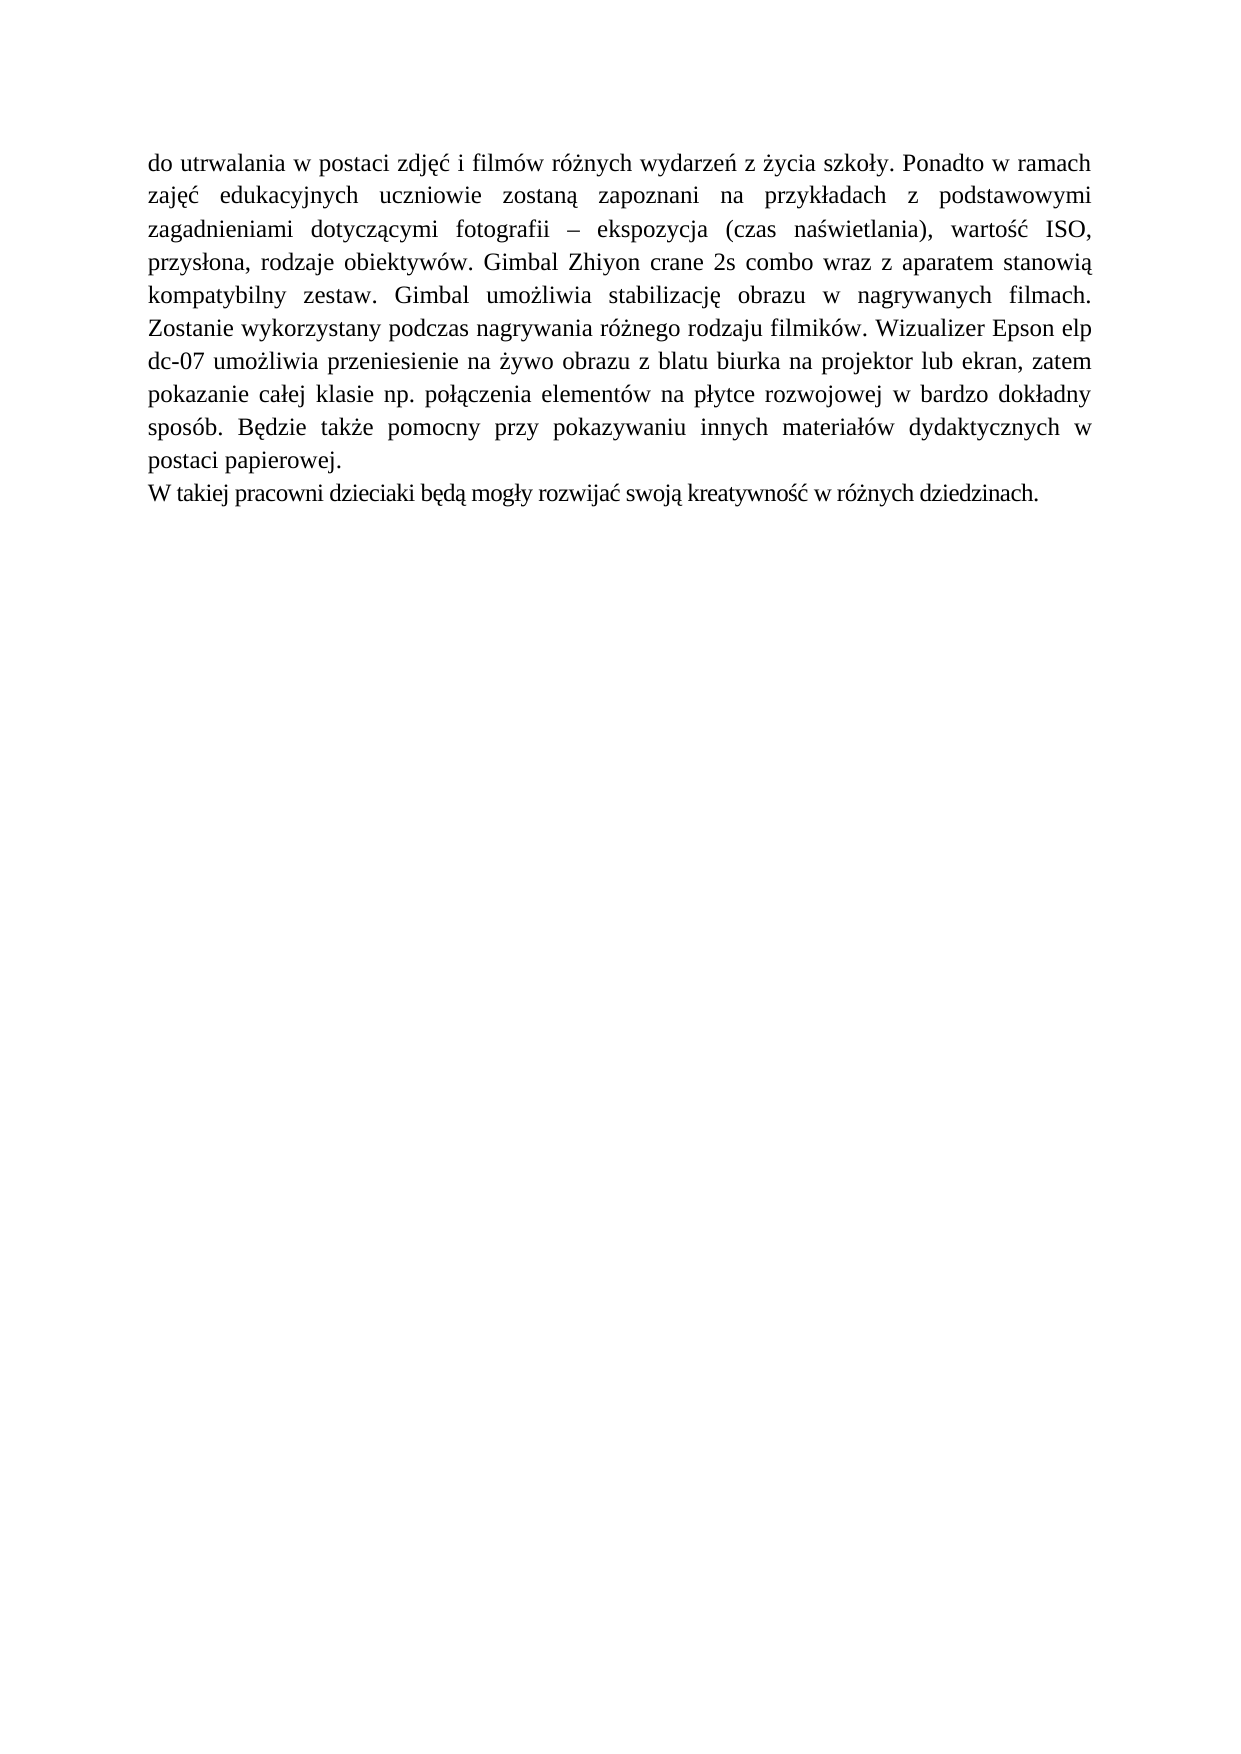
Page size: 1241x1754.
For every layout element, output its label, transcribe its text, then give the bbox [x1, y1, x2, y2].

text W takiej pracowni dzieciaki będą mogły rozwijać swoją kreatywność w różnych dziedzinach. [148, 478, 1093, 507]
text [148, 148, 1093, 473]
